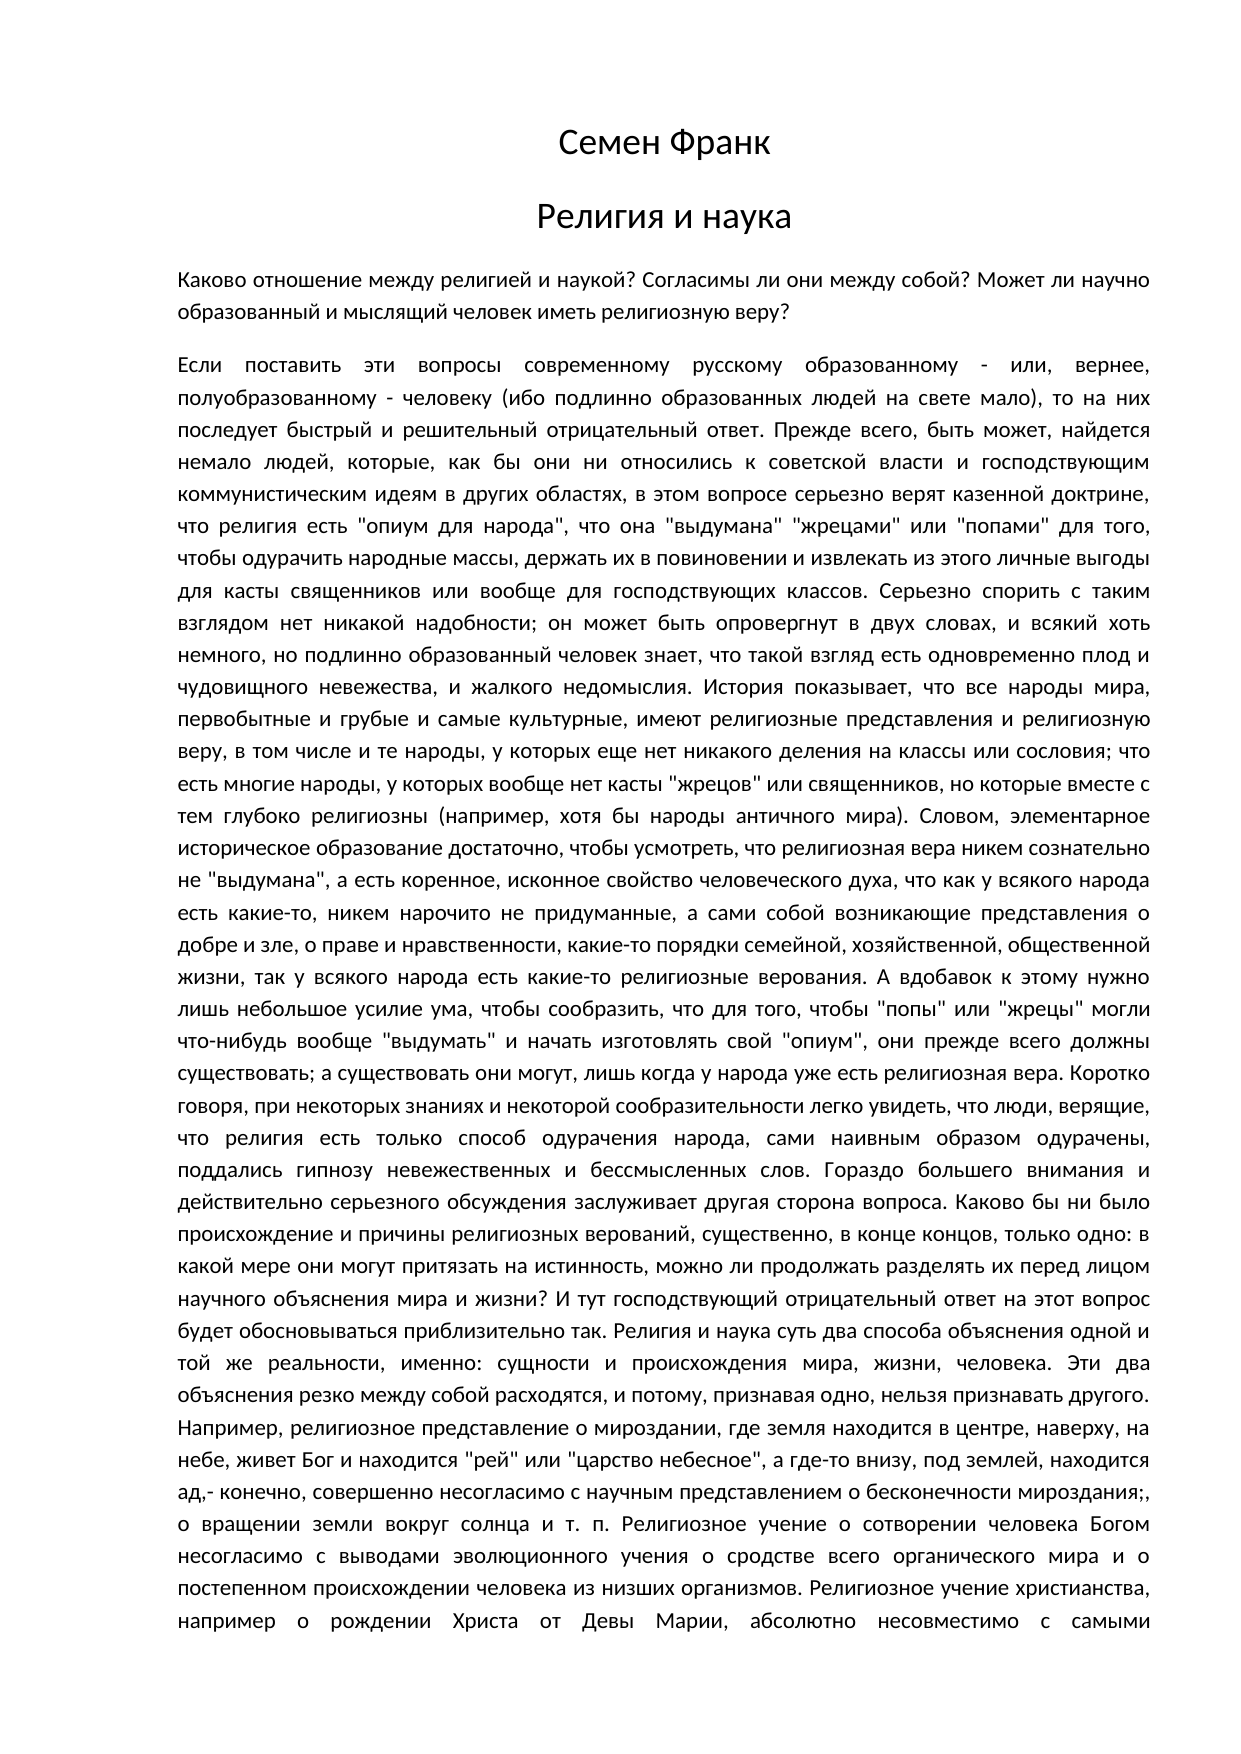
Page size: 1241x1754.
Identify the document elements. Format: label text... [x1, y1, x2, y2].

text Семен Франк [177, 118, 1152, 164]
text Религия и наука [177, 192, 1152, 237]
text Каково отношение между религией и наукой? Согласимы ли они между собой? Может ли научно образованный и мыслящий человек иметь религиозную веру? [177, 265, 1152, 325]
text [177, 350, 1152, 1634]
